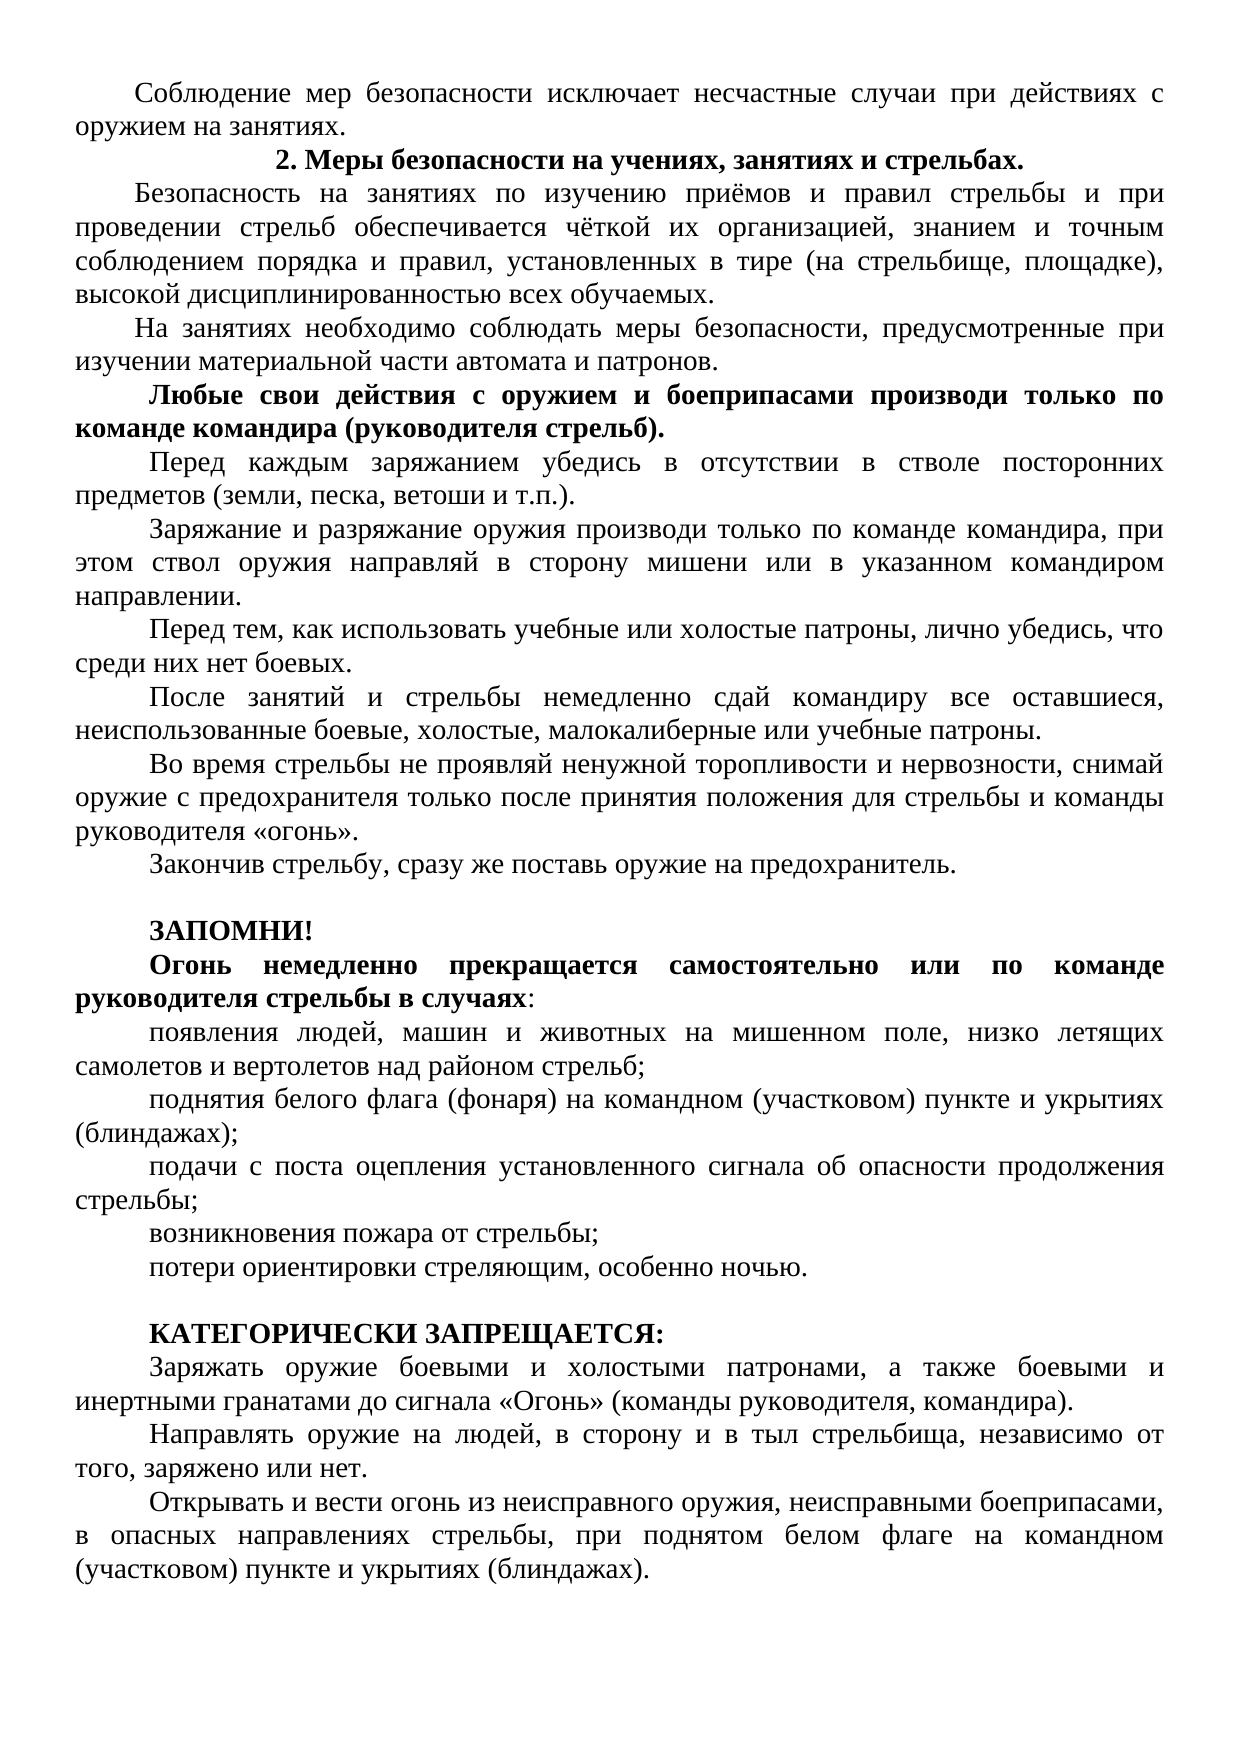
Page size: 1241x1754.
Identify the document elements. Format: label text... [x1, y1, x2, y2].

text Направлять оружие на людей, в сторону и в тыл стрельбища, независимо от того, заряжено или нет. [75, 1417, 1165, 1484]
text 2. Меры безопасности на учениях, занятиях и стрельбах. [75, 142, 1165, 176]
text Открывать и вести огонь из неисправного оружия, неисправными боеприпасами, в опасных направлениях стрельбы, при поднятом белом флаге на командном (участковом) пункте и укрытиях (блиндажах). [75, 1484, 1165, 1584]
text Во время стрельбы не проявляй ненужной торопливости и нервозности, снимай оружие с предохранителя только после принятия положения для стрельбы и команды руководителя «огонь». [75, 746, 1165, 846]
text Любые свои действия с оружием и боеприпасами производи только по команде командира (руководителя стрельб). [75, 377, 1165, 444]
text подачи с поста оцепления установленного сигнала об опасности продолжения стрельбы; [75, 1148, 1165, 1215]
text появления людей, машин и животных на мишенном поле, низко летящих самолетов и вертолетов над районом стрельб; [75, 1014, 1165, 1081]
text Безопасность на занятиях по изучению приёмов и правил стрельбы и при проведении стрельб обеспечивается чёткой их организацией, знанием и точным соблюдением порядка и правил, установленных в тире (на стрельбище, площадке), высокой дисциплинированностью всех обучаемых. [75, 176, 1165, 310]
text Закончив стрельбу, сразу же поставь оружие на предохранитель. [75, 846, 1165, 880]
text После занятий и стрельбы немедленно сдай командиру все оставшиеся, неиспользованные боевые, холостые, малокалиберные или учебные патроны. [75, 679, 1165, 746]
text Огонь немедленно прекращается самостоятельно или по команде руководителя стрельбы в случаях: [75, 947, 1165, 1014]
text КАТЕГОРИЧЕСКИ ЗАПРЕЩАЕТСЯ: [75, 1316, 1165, 1349]
text Перед тем, как использовать учебные или холостые патроны, лично убедись, что среди них нет боевых. [75, 612, 1165, 679]
text Заряжание и разряжание оружия производи только по команде командира, при этом ствол оружия направляй в сторону мишени или в указанном командиром направлении. [75, 511, 1165, 612]
text возникновения пожара от стрельбы; [75, 1215, 1165, 1249]
text потери ориентировки стреляющим, особенно ночью. [75, 1249, 1165, 1282]
text ЗАПОМНИ! [75, 913, 1165, 947]
text Соблюдение мер безопасности исключает несчастные случаи при действиях с оружием на занятиях. [75, 75, 1165, 142]
text поднятия белого флага (фонаря) на командном (участковом) пункте и укрытиях (блиндажах); [75, 1081, 1165, 1148]
text Заряжать оружие боевыми и холостыми патронами, а также боевыми и инертными гранатами до сигнала «Огонь» (команды руководителя, командира). [75, 1349, 1165, 1417]
text На занятиях необходимо соблюдать меры безопасности, предусмотренные при изучении материальной части автомата и патронов. [75, 310, 1165, 377]
text Перед каждым заряжанием убедись в отсутствии в стволе посторонних предметов (земли, песка, ветоши и т.п.). [75, 444, 1165, 511]
